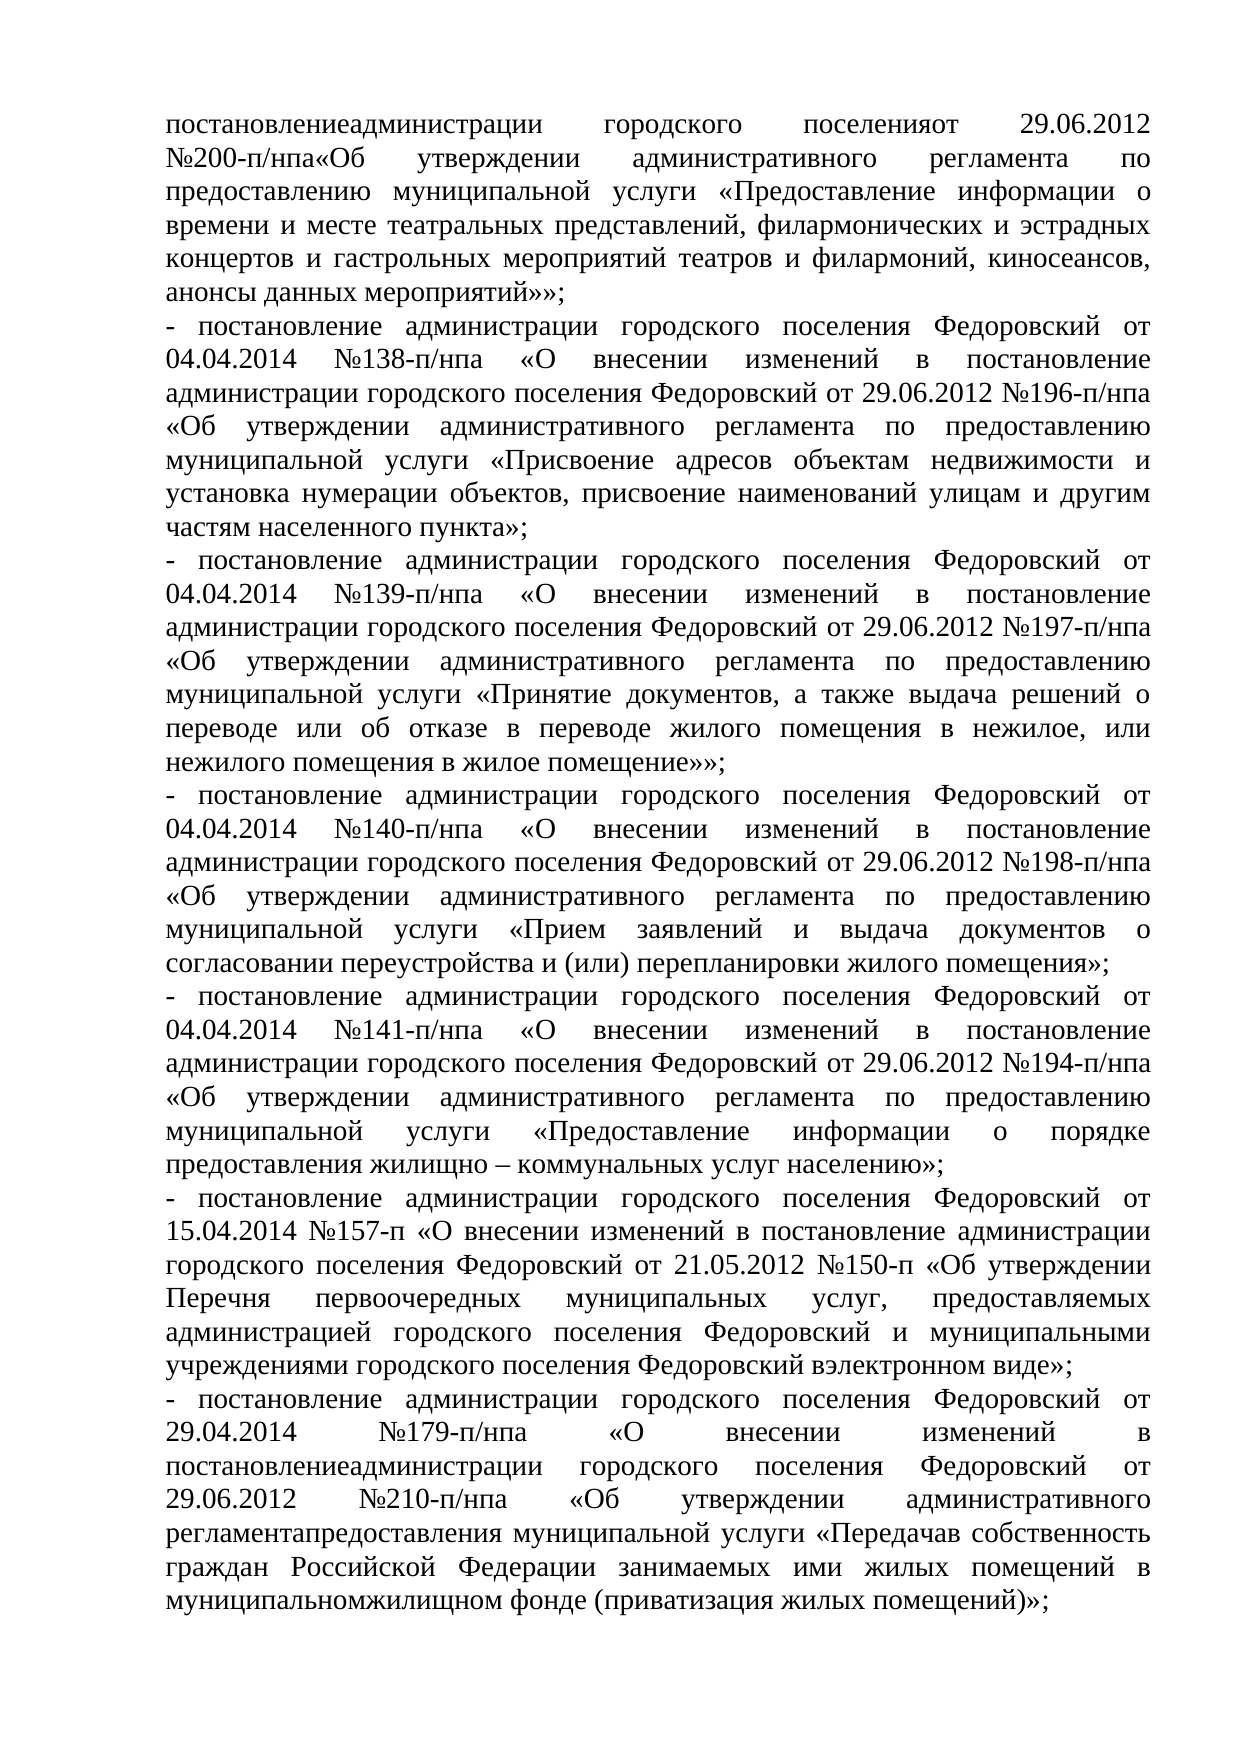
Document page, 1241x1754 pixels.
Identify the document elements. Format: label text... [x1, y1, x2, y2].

text - постановление администрации городского поселения Федоровский от 04.04.2014 №140-п/нпа «О внесении изменений в постановление администрации городского поселения Федоровский от 29.06.2012 №198-п/нпа «Об утверждении административного регламента по предоставлению муниципальной услуги «Прием заявлений и выдача документов о согласовании переустройства и (или) перепланировки жилого помещения»; [165, 777, 1152, 978]
text - постановление администрации городского поселения Федоровский от 15.04.2014 №157-п «О внесении изменений в постановление администрации городского поселения Федоровский от 21.05.2012 №150-п «Об утверждении Перечня первоочередных муниципальных услуг, предоставляемых администрацией городского поселения Федоровский и муниципальными учреждениями городского поселения Федоровский вэлектронном виде»; [165, 1180, 1152, 1381]
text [165, 106, 1152, 308]
text - постановление администрации городского поселения Федоровский от 04.04.2014 №138-п/нпа «О внесении изменений в постановление администрации городского поселения Федоровский от 29.06.2012 №196-п/нпа «Об утверждении административного регламента по предоставлению муниципальной услуги «Присвоение адресов объектам недвижимости и установка нумерации объектов, присвоение наименований улицам и другим частям населенного пункта»; [165, 308, 1152, 542]
text - постановление администрации городского поселения Федоровский от 04.04.2014 №141-п/нпа «О внесении изменений в постановление администрации городского поселения Федоровский от 29.06.2012 №194-п/нпа «Об утверждении административного регламента по предоставлению муниципальной услуги «Предоставление информации о порядке предоставления жилищно – коммунальных услуг населению»; [165, 978, 1152, 1180]
text - постановление администрации городского поселения Федоровский от 04.04.2014 №139-п/нпа «О внесении изменений в постановление администрации городского поселения Федоровский от 29.06.2012 №197-п/нпа «Об утверждении административного регламента по предоставлению муниципальной услуги «Принятие документов, а также выдача решений о переводе или об отказе в переводе жилого помещения в нежилое, или нежилого помещения в жилое помещение»»; [165, 542, 1152, 777]
text - постановление администрации городского поселения Федоровский от 29.04.2014 №179-п/нпа «О внесении изменений в постановлениеадминистрации городского поселения Федоровский от 29.06.2012 №210-п/нпа «Об утверждении административного регламентапредоставления муниципальной услуги «Передачав собственность граждан Российской Федерации занимаемых ими жилых помещений в муниципальномжилищном фонде (приватизация жилых помещений)»; [165, 1381, 1152, 1616]
